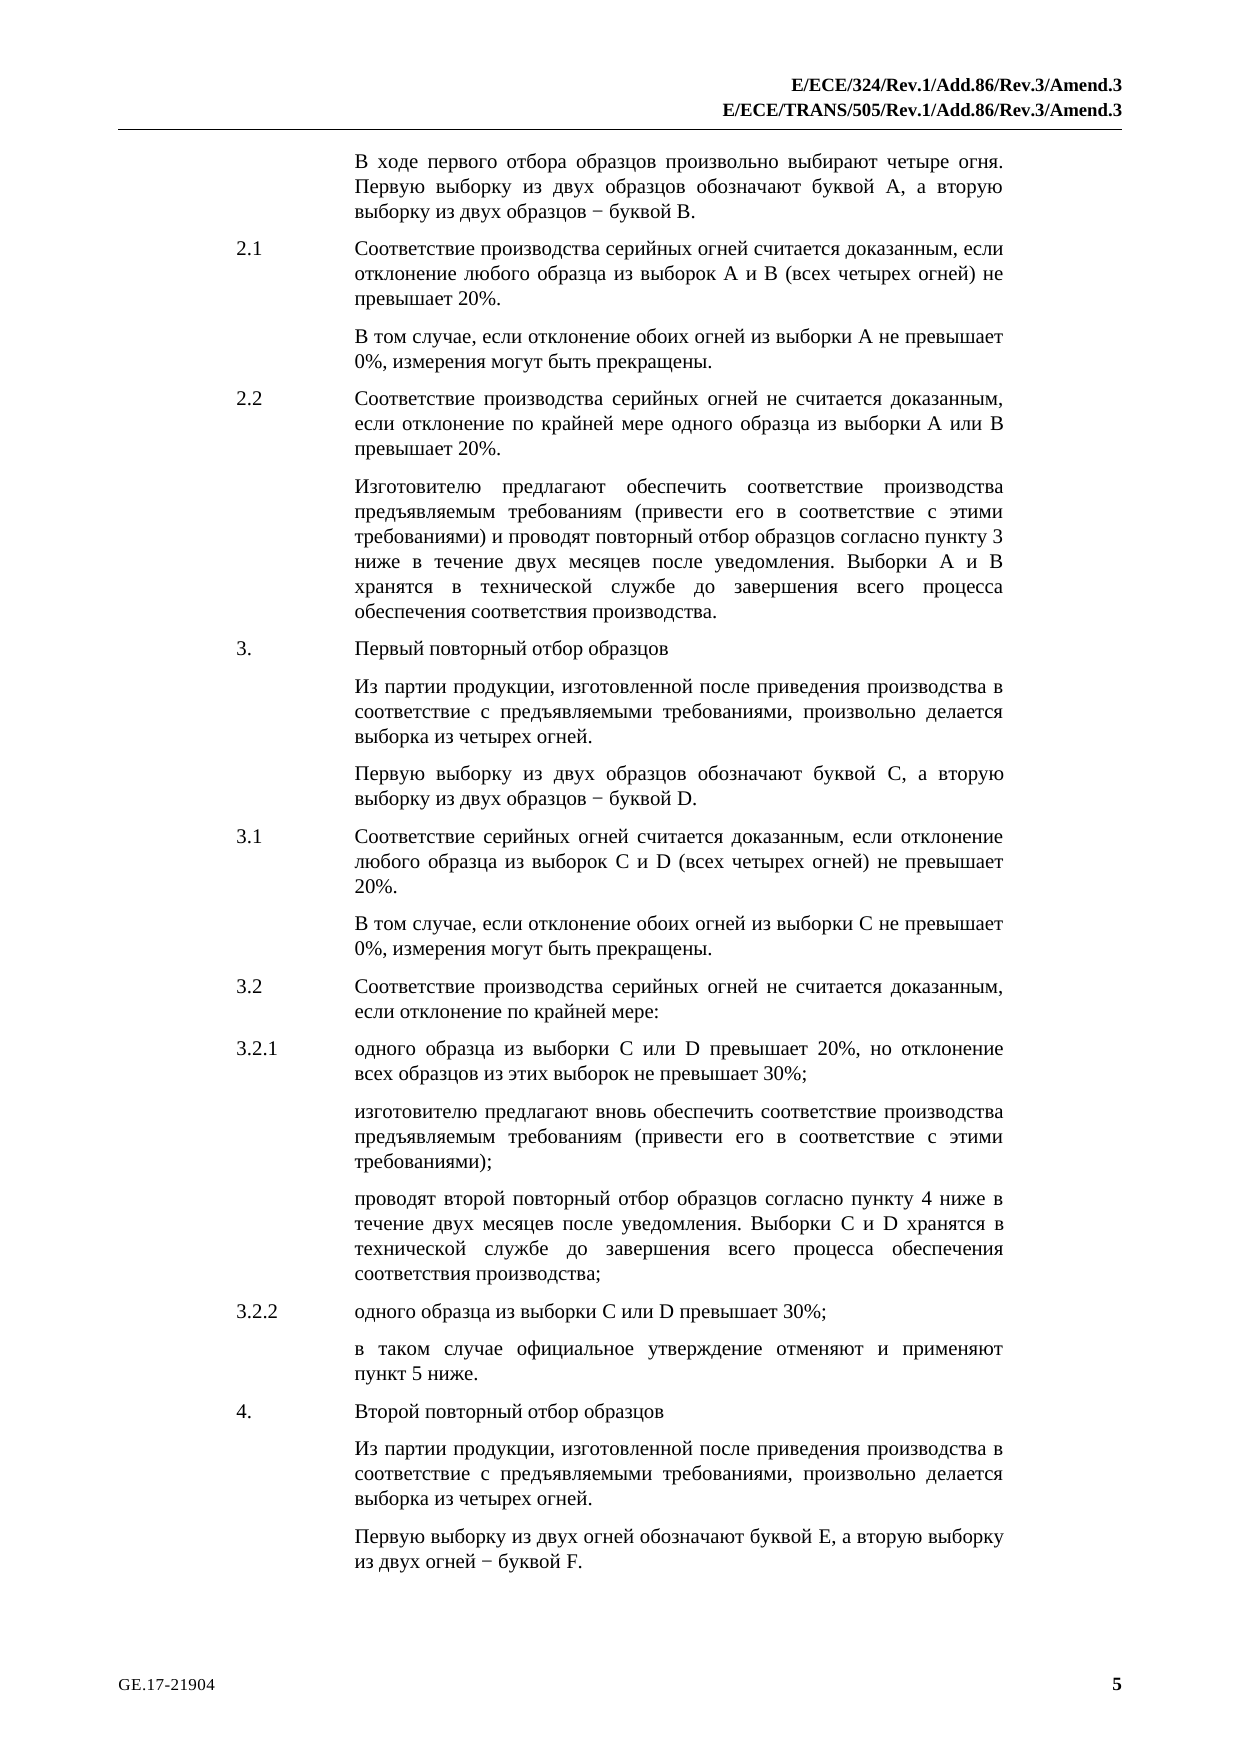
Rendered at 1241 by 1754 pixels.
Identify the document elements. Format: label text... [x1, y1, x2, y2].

text 3.2.1 одного образца из выборки C или D превышает 20%, но отклонение всех образцов из этих выборок не превышает 30%; [236, 1035, 1004, 1085]
text Первую выборку из двух образцов обозначают буквой C, а вторую выборку из двух образцов − буквой D. [236, 760, 1004, 810]
text 3.2 Соответствие производства серийных огней не считается доказанным, если отклонение по крайней мере: [236, 973, 1004, 1023]
text 2.1 Соответствие производства серийных огней считается доказанным, если отклонение любого образца из выборок A и B (всех четырех огней) не превышает 20%. [236, 235, 1004, 310]
text 3.1 Соответствие серийных огней считается доказанным, если отклонение любого образца из выборок C и D (всех четырех огней) не превышает 20%. [236, 823, 1004, 898]
text изготовителю предлагают вновь обеспечить соответствие производства предъявляемым требованиям (привести его в соответствие с этими требованиями); [236, 1098, 1004, 1173]
text Из партии продукции, изготовленной после приведения производства в соответствие с предъявляемыми требованиями, произвольно делается выборка из четырех огней. [236, 1435, 1004, 1510]
text Изготовителю предлагают обеспечить соответствие производства предъявляемым требованиям (привести его в соответствие с этими требованиями) и проводят повторный отбор образцов согласно пункту 3 ниже в течение двух месяцев после уведомления. Выборки A и B хранятся в технической службе до завершения всего процесса обеспечения соответствия производства. [236, 473, 1004, 623]
text проводят второй повторный отбор образцов согласно пункту 4 ниже в течение двух месяцев после уведомления. Выборки C и D хранятся в технической службе до завершения всего процесса обеспечения соответствия производства; [236, 1185, 1004, 1285]
text В ходе первого отбора образцов произвольно выбирают четыре огня. Первую выборку из двух образцов обозначают буквой A, а вторую выборку из двух образцов − буквой B. [236, 148, 1004, 223]
text 2.2 Соответствие производства серийных огней не считается доказанным, если отклонение по крайней мере одного образца из выборки А или В превышает 20%. [236, 385, 1004, 460]
text В том случае, если отклонение обоих огней из выборки А не превышает 0%, измерения могут быть прекращены. [236, 323, 1004, 373]
text 3.2.2 одного образца из выборки C или D превышает 30%; [236, 1298, 1004, 1323]
text В том случае, если отклонение обоих огней из выборки С не превышает 0%, измерения могут быть прекращены. [236, 910, 1004, 960]
text Первую выборку из двух огней обозначают буквой E, а вторую выборку из двух огней − буквой F. [236, 1523, 1004, 1573]
text в таком случае официальное утверждение отменяют и применяют пункт 5 ниже. [236, 1335, 1004, 1385]
text Из партии продукции, изготовленной после приведения производства в соответствие с предъявляемыми требованиями, произвольно делается выборка из четырех огней. [236, 673, 1004, 748]
text 4. Второй повторный отбор образцов [236, 1398, 1004, 1423]
text 3. Первый повторный отбор образцов [236, 635, 1004, 660]
